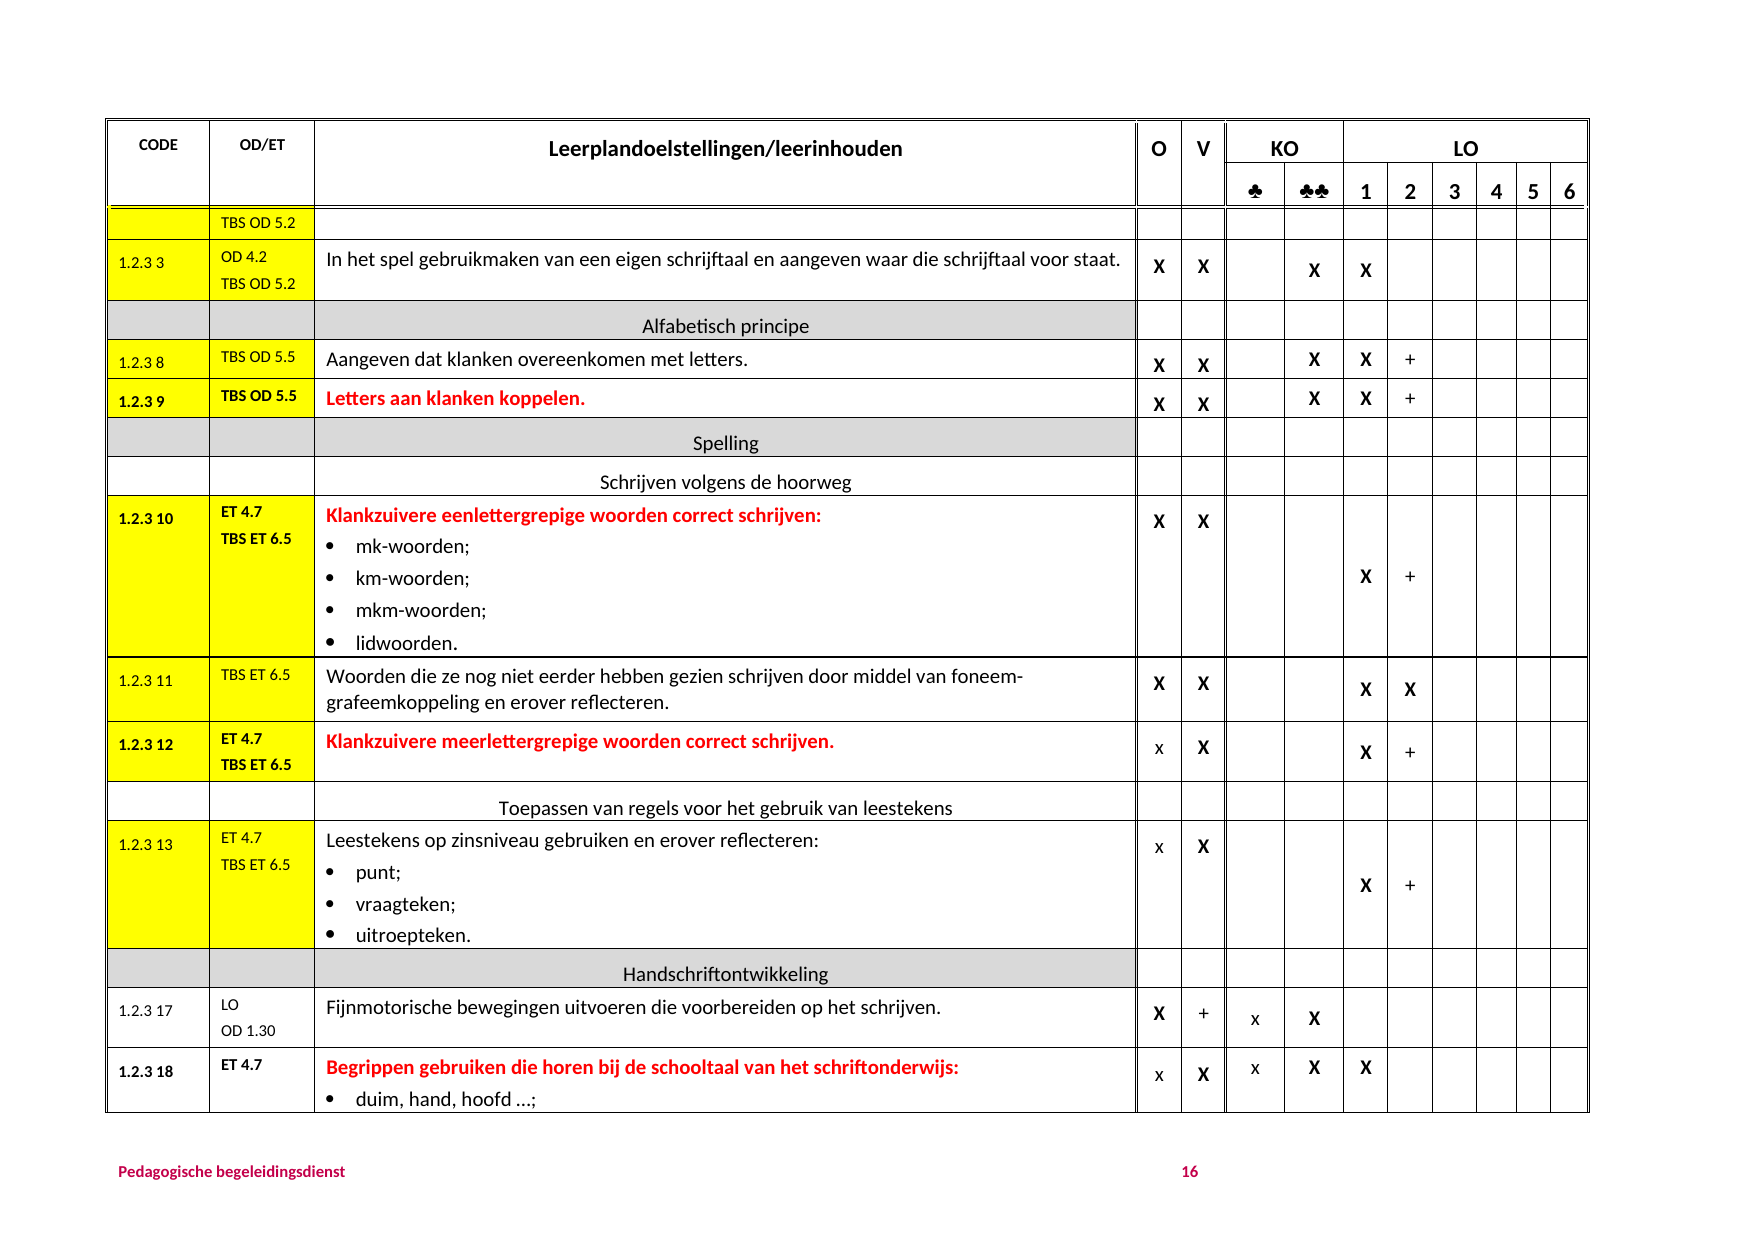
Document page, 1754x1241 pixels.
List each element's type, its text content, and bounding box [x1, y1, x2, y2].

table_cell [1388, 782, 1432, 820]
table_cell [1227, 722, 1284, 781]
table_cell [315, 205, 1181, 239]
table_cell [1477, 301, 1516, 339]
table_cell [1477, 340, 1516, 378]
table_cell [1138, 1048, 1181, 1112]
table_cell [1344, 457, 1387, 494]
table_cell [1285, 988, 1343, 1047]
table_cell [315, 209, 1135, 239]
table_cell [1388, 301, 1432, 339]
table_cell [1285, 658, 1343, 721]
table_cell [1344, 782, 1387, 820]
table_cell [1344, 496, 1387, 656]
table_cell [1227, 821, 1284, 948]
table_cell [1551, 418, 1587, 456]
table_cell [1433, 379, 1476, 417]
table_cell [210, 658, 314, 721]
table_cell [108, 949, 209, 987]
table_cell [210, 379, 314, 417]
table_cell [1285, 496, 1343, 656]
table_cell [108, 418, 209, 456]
table_cell 3 [1433, 163, 1476, 205]
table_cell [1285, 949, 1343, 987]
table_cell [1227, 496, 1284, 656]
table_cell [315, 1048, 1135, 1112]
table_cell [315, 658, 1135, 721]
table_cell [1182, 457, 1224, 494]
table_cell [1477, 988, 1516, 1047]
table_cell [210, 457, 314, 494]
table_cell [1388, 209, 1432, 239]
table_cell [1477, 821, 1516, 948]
table_header Leerplandoelstellingen/leerinhouden [315, 119, 1137, 205]
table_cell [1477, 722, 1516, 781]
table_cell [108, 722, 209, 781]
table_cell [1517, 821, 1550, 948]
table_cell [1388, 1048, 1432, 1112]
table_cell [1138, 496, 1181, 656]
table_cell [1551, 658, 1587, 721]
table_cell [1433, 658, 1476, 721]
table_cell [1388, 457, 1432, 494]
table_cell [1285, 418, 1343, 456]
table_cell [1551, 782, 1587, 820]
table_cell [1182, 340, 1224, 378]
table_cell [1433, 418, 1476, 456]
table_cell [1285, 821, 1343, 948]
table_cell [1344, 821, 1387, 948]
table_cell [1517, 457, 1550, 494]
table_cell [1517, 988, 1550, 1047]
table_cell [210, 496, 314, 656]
table_cell ♣♣ [1285, 163, 1343, 205]
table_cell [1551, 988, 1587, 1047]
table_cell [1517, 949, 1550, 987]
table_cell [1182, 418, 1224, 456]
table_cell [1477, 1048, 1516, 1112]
table_cell ♣ [1227, 163, 1284, 205]
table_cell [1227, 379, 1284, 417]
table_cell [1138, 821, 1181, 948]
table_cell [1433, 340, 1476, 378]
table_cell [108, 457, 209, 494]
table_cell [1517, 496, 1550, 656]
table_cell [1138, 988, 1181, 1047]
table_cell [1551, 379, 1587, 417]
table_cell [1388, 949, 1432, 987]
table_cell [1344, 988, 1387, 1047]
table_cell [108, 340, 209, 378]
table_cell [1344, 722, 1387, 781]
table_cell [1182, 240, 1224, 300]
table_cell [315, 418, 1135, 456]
table_cell 4 [1477, 163, 1516, 205]
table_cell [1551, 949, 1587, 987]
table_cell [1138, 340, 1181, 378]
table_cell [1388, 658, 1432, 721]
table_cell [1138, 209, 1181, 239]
table_header KO [1226, 121, 1343, 162]
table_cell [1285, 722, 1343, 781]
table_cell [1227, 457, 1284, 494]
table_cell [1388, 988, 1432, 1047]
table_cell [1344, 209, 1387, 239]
table_cell 5 [1517, 163, 1550, 205]
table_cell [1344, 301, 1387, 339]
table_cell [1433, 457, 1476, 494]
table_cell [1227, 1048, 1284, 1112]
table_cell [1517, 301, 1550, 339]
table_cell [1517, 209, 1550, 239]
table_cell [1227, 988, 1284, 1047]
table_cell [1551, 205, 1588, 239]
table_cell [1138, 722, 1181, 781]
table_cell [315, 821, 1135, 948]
table_header O [1137, 121, 1181, 205]
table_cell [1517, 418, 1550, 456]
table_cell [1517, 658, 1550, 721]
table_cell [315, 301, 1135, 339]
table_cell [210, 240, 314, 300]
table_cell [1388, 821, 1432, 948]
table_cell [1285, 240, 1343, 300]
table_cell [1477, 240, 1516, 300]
table_header V [1181, 119, 1226, 205]
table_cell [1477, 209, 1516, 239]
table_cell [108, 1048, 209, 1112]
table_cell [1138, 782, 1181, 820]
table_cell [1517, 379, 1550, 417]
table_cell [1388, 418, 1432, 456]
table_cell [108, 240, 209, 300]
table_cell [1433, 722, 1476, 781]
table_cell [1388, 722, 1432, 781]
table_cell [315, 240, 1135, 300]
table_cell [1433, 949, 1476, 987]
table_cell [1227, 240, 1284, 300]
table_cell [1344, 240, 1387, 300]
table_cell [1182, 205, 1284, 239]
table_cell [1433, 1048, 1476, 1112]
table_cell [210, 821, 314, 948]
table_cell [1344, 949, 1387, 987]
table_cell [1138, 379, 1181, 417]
table_cell 1 [1344, 163, 1387, 205]
table_cell 2 [1388, 163, 1432, 205]
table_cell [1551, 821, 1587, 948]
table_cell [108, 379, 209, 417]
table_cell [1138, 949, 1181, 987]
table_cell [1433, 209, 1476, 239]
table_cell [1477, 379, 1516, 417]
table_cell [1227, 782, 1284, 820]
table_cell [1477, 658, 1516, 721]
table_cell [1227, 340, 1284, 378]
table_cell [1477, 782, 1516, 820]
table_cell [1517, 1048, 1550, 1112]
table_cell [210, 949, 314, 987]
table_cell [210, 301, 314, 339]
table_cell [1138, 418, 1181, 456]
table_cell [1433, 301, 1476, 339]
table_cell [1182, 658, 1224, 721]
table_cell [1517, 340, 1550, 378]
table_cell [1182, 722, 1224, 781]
table_header OD/ET [210, 121, 314, 205]
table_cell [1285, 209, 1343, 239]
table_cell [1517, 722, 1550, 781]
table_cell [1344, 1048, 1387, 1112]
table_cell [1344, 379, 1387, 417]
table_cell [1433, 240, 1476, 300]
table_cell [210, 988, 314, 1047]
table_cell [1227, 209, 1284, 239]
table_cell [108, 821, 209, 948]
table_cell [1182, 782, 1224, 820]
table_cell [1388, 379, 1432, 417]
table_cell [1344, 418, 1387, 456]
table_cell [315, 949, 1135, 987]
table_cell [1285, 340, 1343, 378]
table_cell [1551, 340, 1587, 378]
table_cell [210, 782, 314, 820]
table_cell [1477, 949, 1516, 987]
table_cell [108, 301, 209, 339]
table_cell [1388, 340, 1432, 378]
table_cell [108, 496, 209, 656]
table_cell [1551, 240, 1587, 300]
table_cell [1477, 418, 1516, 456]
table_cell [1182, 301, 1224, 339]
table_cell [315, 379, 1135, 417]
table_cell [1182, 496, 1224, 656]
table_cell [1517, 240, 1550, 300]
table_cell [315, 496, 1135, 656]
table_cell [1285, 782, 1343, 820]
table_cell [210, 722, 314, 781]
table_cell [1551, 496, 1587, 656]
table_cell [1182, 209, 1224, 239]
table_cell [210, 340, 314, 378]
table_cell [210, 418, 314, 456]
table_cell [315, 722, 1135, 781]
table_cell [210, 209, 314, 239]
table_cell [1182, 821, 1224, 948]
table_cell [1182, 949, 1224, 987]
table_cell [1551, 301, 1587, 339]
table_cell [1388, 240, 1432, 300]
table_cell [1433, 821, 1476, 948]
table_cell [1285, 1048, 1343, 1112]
table_header CODE [108, 121, 209, 205]
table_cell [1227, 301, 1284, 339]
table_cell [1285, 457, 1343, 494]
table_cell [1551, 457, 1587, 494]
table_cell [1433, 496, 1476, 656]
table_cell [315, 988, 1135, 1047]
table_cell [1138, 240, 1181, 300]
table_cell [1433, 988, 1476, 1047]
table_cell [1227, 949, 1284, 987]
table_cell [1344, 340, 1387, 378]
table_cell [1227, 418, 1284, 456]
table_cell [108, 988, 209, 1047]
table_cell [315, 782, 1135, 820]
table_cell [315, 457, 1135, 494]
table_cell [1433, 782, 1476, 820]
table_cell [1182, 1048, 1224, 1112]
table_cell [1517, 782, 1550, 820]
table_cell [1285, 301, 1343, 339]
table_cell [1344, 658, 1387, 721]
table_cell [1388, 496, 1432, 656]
table_header LO [1344, 121, 1587, 162]
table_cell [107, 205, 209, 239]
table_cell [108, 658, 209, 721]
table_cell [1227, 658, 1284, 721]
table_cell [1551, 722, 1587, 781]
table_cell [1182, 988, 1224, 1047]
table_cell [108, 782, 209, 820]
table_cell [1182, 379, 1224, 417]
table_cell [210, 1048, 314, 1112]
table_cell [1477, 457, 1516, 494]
table_cell 6 [1551, 163, 1587, 205]
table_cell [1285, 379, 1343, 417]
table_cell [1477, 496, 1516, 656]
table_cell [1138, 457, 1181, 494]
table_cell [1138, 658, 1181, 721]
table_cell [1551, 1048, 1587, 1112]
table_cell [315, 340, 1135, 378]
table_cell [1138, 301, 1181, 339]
